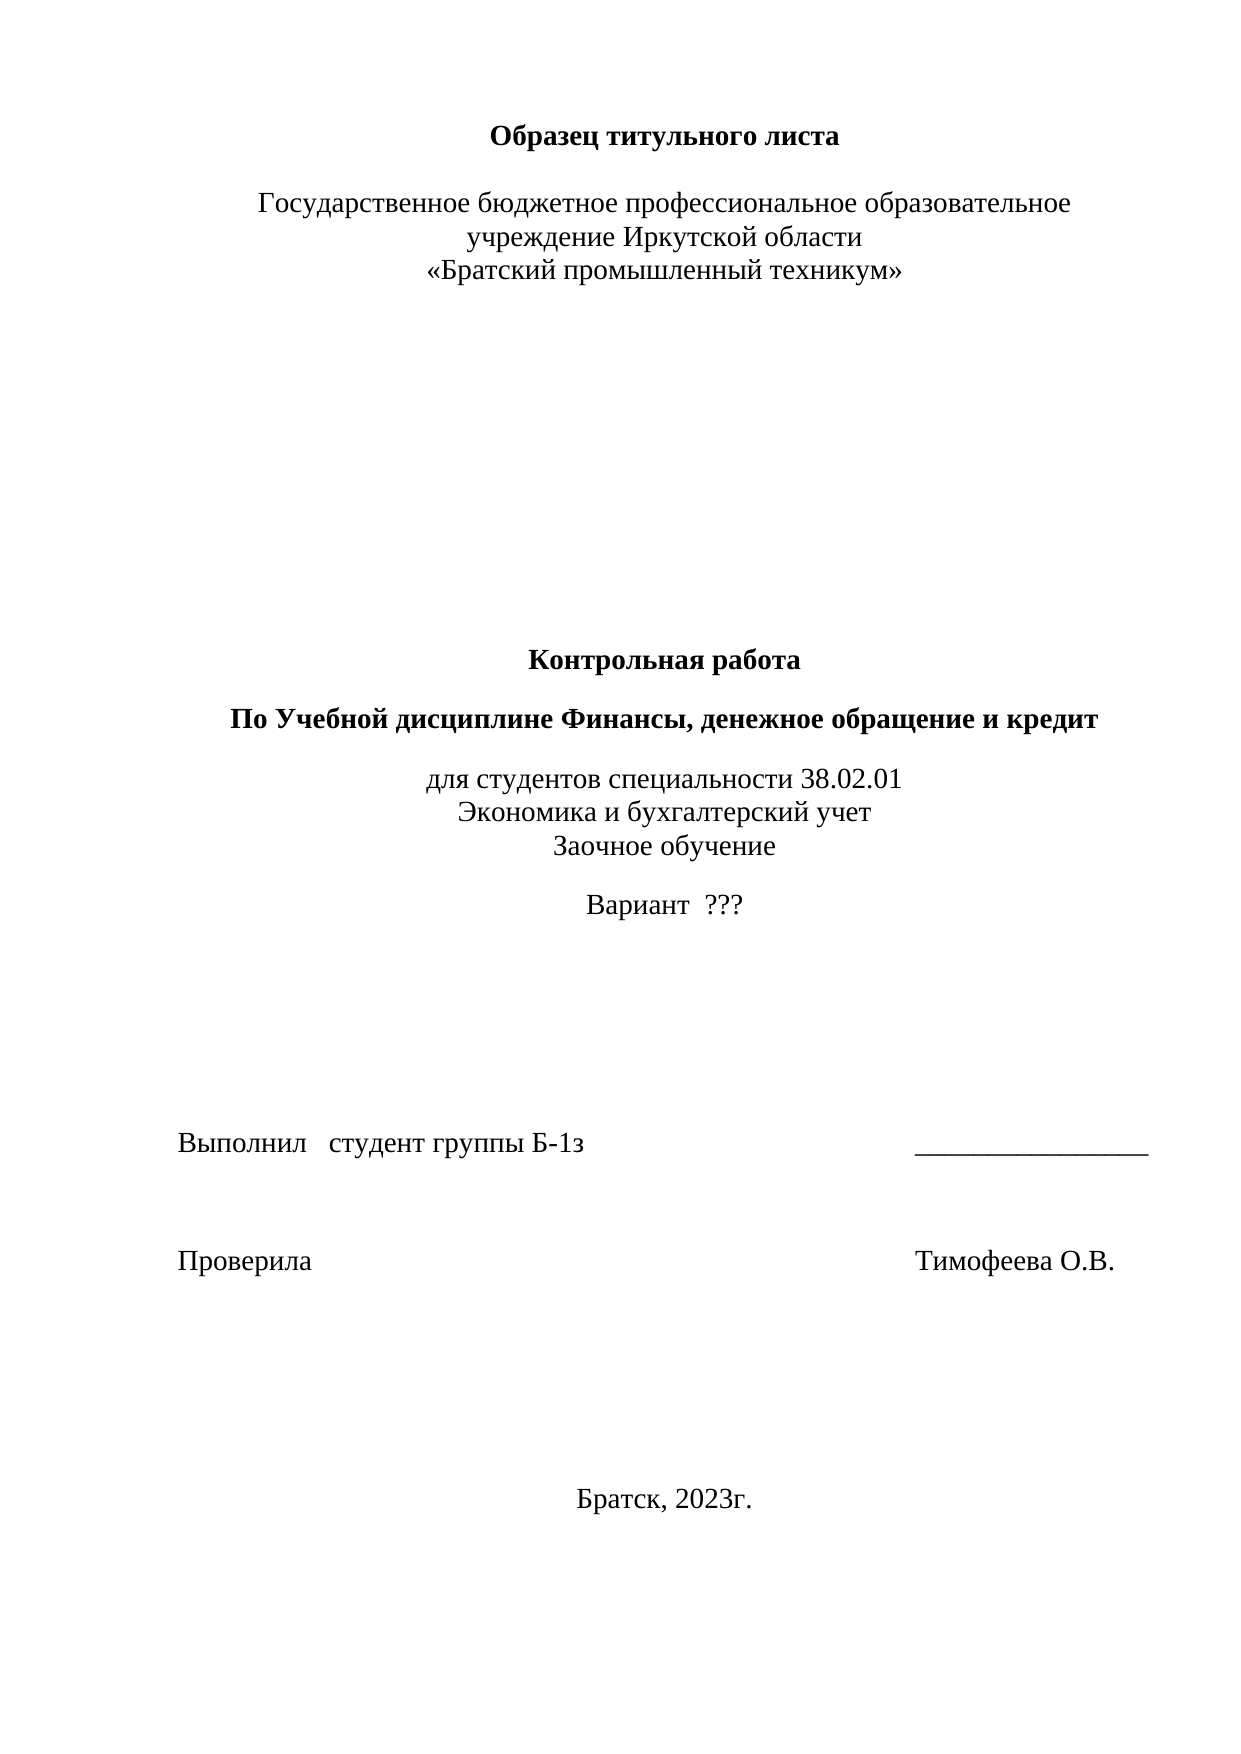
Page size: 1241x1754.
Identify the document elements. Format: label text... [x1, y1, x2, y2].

text Образец титульного листа [177, 118, 1152, 152]
text Государственное бюджетное профессиональное образовательное [177, 185, 1152, 219]
text «Братский промышленный техникум» [177, 252, 1152, 286]
text По Учебной дисциплине Финансы, денежное обращение и кредит [177, 701, 1152, 735]
text для студентов специальности 38.02.01 [177, 761, 1152, 794]
text Братск, 2023г. [177, 1481, 1152, 1514]
text учреждение Иркутской области [177, 219, 1152, 252]
text Выполнил студент группы Б-1з ________________ [177, 1125, 1152, 1158]
text Вариант ??? [177, 887, 1152, 921]
text Контрольная работа [177, 642, 1152, 676]
text Экономика и бухгалтерский учет [177, 794, 1152, 828]
text Проверила Тимофеева О.В. [177, 1243, 1152, 1277]
text Заочное обучение [177, 828, 1152, 861]
